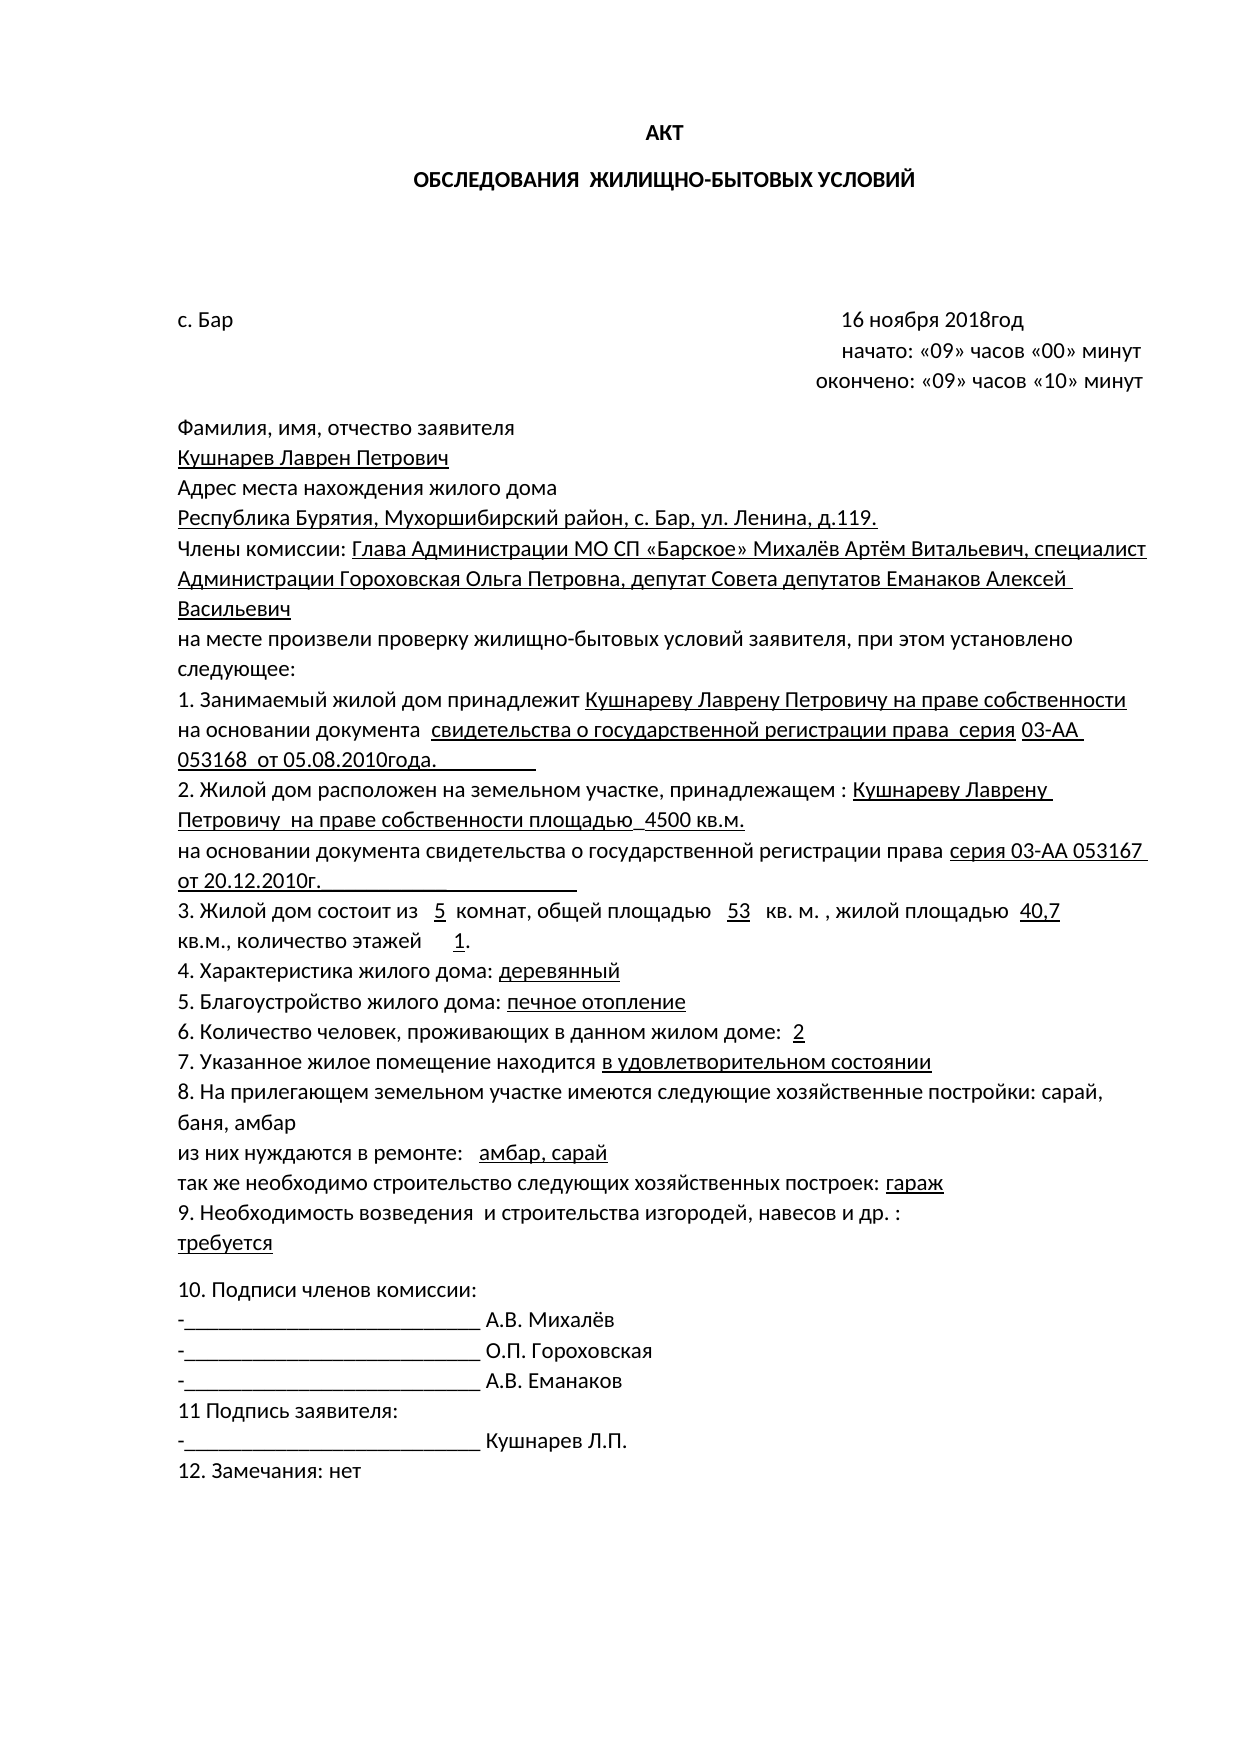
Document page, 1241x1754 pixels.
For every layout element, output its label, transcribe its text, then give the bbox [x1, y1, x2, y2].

text с. Бар 16 ноября 2018год начато: «09» часов «00» минут окончено: «09» часов «10» минут [177, 306, 1152, 394]
text 10. Подписи членов комиссии: -__________________________ А.В. Михалёв -__________________________ О.П. Гороховская -__________________________ А.В. Еманаков 11 Подпись заявителя: -__________________________ Кушнарев Л.П. 12. Замечания: нет [177, 1275, 1152, 1485]
text АКТ [177, 118, 1152, 146]
text Фамилия, имя, отчество заявителя Кушнарев Лаврен Петрович Адрес места нахождения жилого дома Республика Бурятия, Мухоршибирский район, с. Бар, ул. Ленина, д.119. Члены комиссии: Глава Администрации МО СП «Барское» Михалёв Артём Витальевич, специалист Администрации Гороховская Ольга Петровна, депутат Совета депутатов Еманаков Алексей Васильевич на месте произвели проверку жилищно-бытовых условий заявителя, при этом установлено следующее: 1. Занимаемый жилой дом принадлежит Кушнареву Лаврену Петровичу на праве собственности на основании документа свидетельства о государственной регистрации права серия 03-АА 053168 от 05.08.2010года. 2. Жилой дом расположен на земельном участке, принадлежащем : Кушнареву Лаврену Петровичу на праве собственности площадью_4500 кв.м. на основании документа свидетельства о государственной регистрации права серия 03-АА 053167 от 20.12.2010г.___________ 3. Жилой дом состоит из 5 комнат, общей площадью 53 кв. м. , жилой площадью 40,7 кв.м., количество этажей 1. 4. Характеристика жилого дома: деревянный 5. Благоустройство жилого дома: печное отопление 6. Количество человек, проживающих в данном жилом доме: 2 7. Указанное жилое помещение находится в удовлетворительном состоянии 8. На прилегающем земельном участке имеются следующие хозяйственные постройки: сарай, баня, амбар из них нуждаются в ремонте: амбар, сарай так же необходимо строительство следующих хозяйственных построек: гараж 9. Необходимость возведения и строительства изгородей, навесов и др. : требуется [177, 413, 1152, 1257]
text ОБСЛЕДОВАНИЯ ЖИЛИЩНО-БЫТОВЫХ УСЛОВИЙ [177, 165, 1152, 193]
